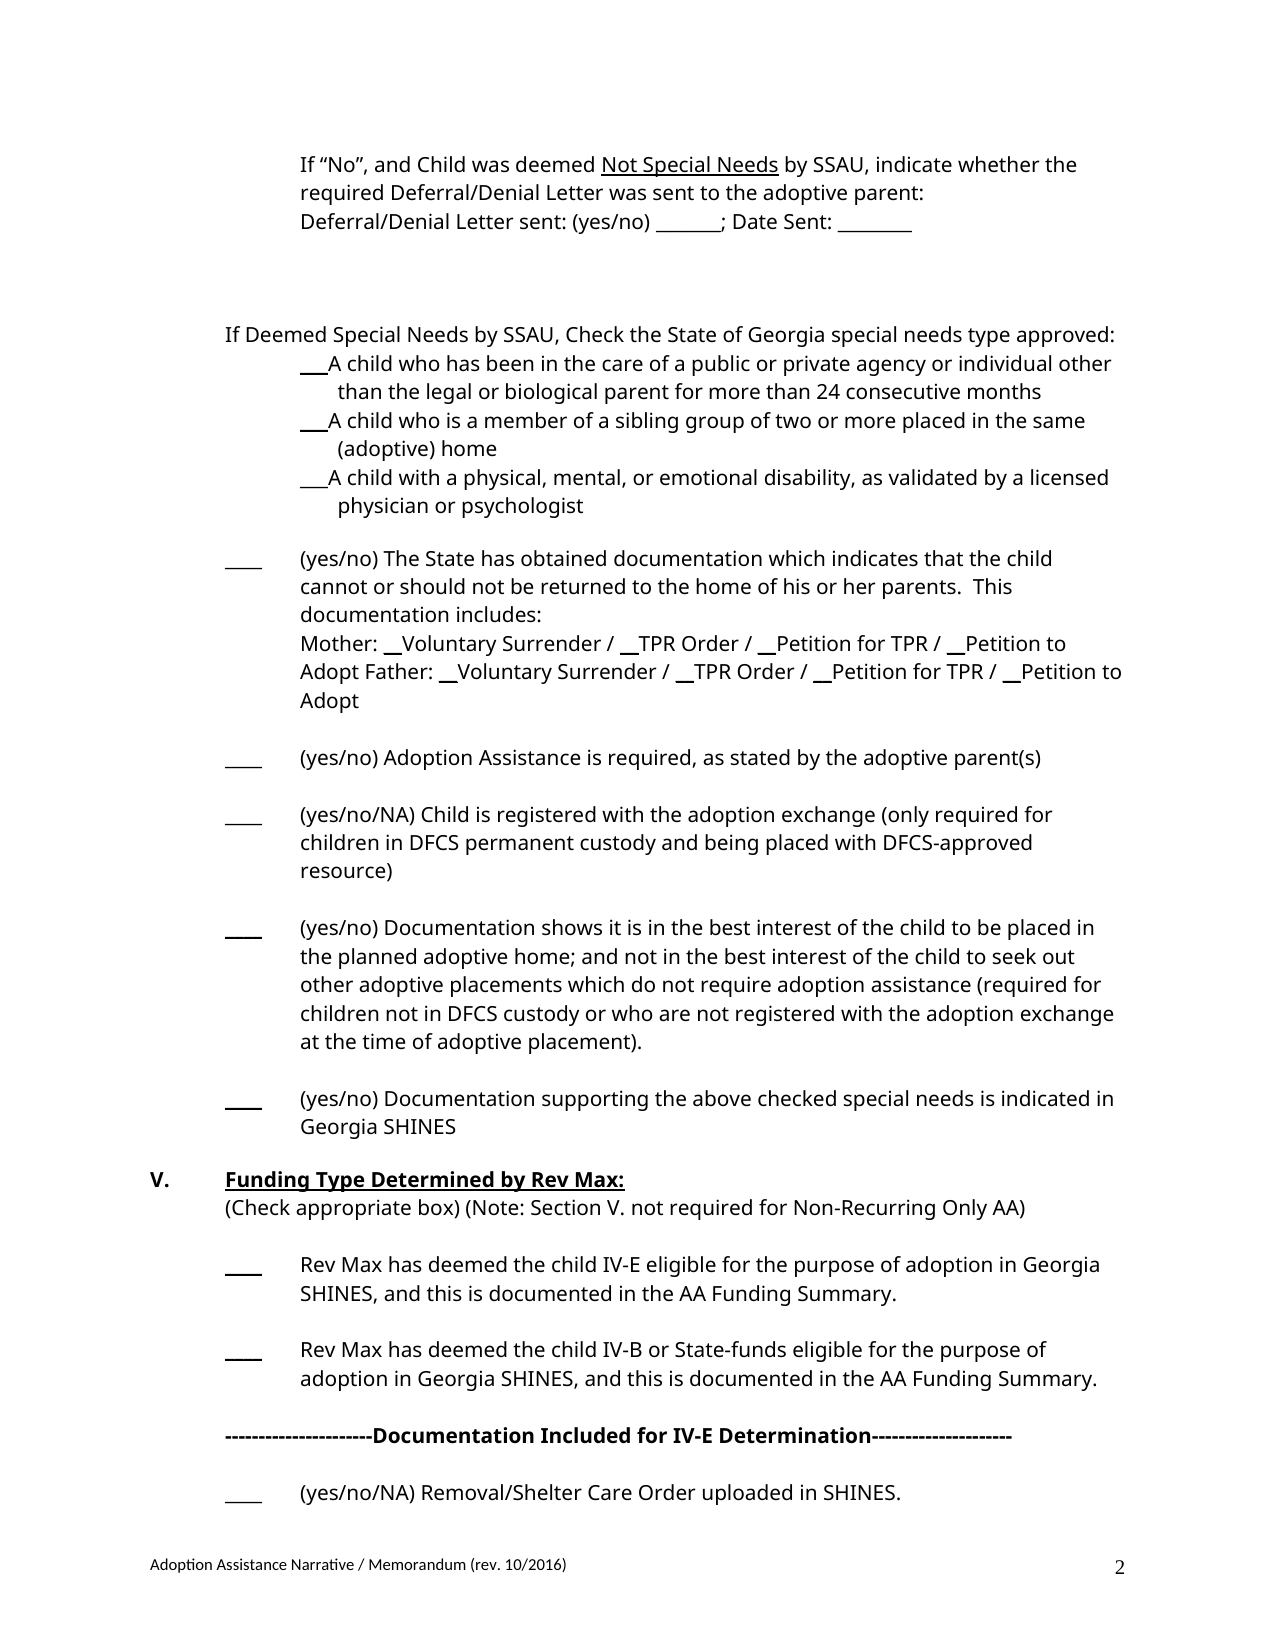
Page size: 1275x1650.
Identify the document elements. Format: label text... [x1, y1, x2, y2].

text ____ (yes/no/NA) Child is registered with the adoption exchange (only required for children in DFCS permanent custody and being placed with DFCS-approved resource) [225, 800, 1125, 885]
text ____ Rev Max has deemed the child IV-E eligible for the purpose of adoption in Georgia SHINES, and this is documented in the AA Funding Summary. [225, 1250, 1125, 1307]
text ___A child who has been in the care of a public or private agency or individual other than the legal or biological parent for more than 24 consecutive months [300, 349, 1125, 406]
text If “No”, and Child was deemed Not Special Needs by SSAU, indicate whether the required Deferral/Denial Letter was sent to the adoptive parent: [225, 150, 1125, 207]
text If Deemed Special Needs by SSAU, Check the State of Georgia special needs type approved: [150, 321, 1125, 349]
text Mother: __Voluntary Surrender / __TPR Order / __Petition for TPR / __Petition to Adopt Father: __Voluntary Surrender / __TPR Order / __Petition for TPR / __Petition to Adopt [300, 629, 1125, 714]
text ____ (yes/no) Documentation shows it is in the best interest of the child to be placed in the planned adoptive home; and not in the best interest of the child to seek out other adoptive placements which do not require adoption assistance (required for children not in DFCS custody or who are not registered with the adoption exchange at the time of adoptive placement). [225, 913, 1125, 1056]
text (Check appropriate box) (Note: Section V. not required for Non-Recurring Only AA) [225, 1193, 1125, 1222]
text ___A child with a physical, mental, or emotional disability, as validated by a licensed physician or psychologist [300, 463, 1125, 520]
text ____ (yes/no/NA) Removal/Shelter Care Order uploaded in SHINES. [225, 1478, 1125, 1506]
text ____ Rev Max has deemed the child IV-B or State-funds eligible for the purpose of adoption in Georgia SHINES, and this is documented in the AA Funding Summary. [225, 1336, 1125, 1392]
text ___A child who is a member of a sibling group of two or more placed in the same (adoptive) home [300, 406, 1125, 463]
text ----------------------Documentation Included for IV-E Determination--------------------- [225, 1421, 1125, 1449]
text ____ (yes/no) The State has obtained documentation which indicates that the child cannot or should not be returned to the home of his or her parents. This documentation includes: [225, 544, 1125, 629]
text ____ (yes/no) Documentation supporting the above checked special needs is indicated in Georgia SHINES [225, 1084, 1125, 1141]
text ____ (yes/no) Adoption Assistance is required, as stated by the adoptive parent(s) [225, 743, 1125, 771]
text Deferral/Denial Letter sent: (yes/no) _______; Date Sent: ________ [300, 207, 1125, 235]
list Funding Type Determined by Rev Max: [150, 1165, 1125, 1193]
